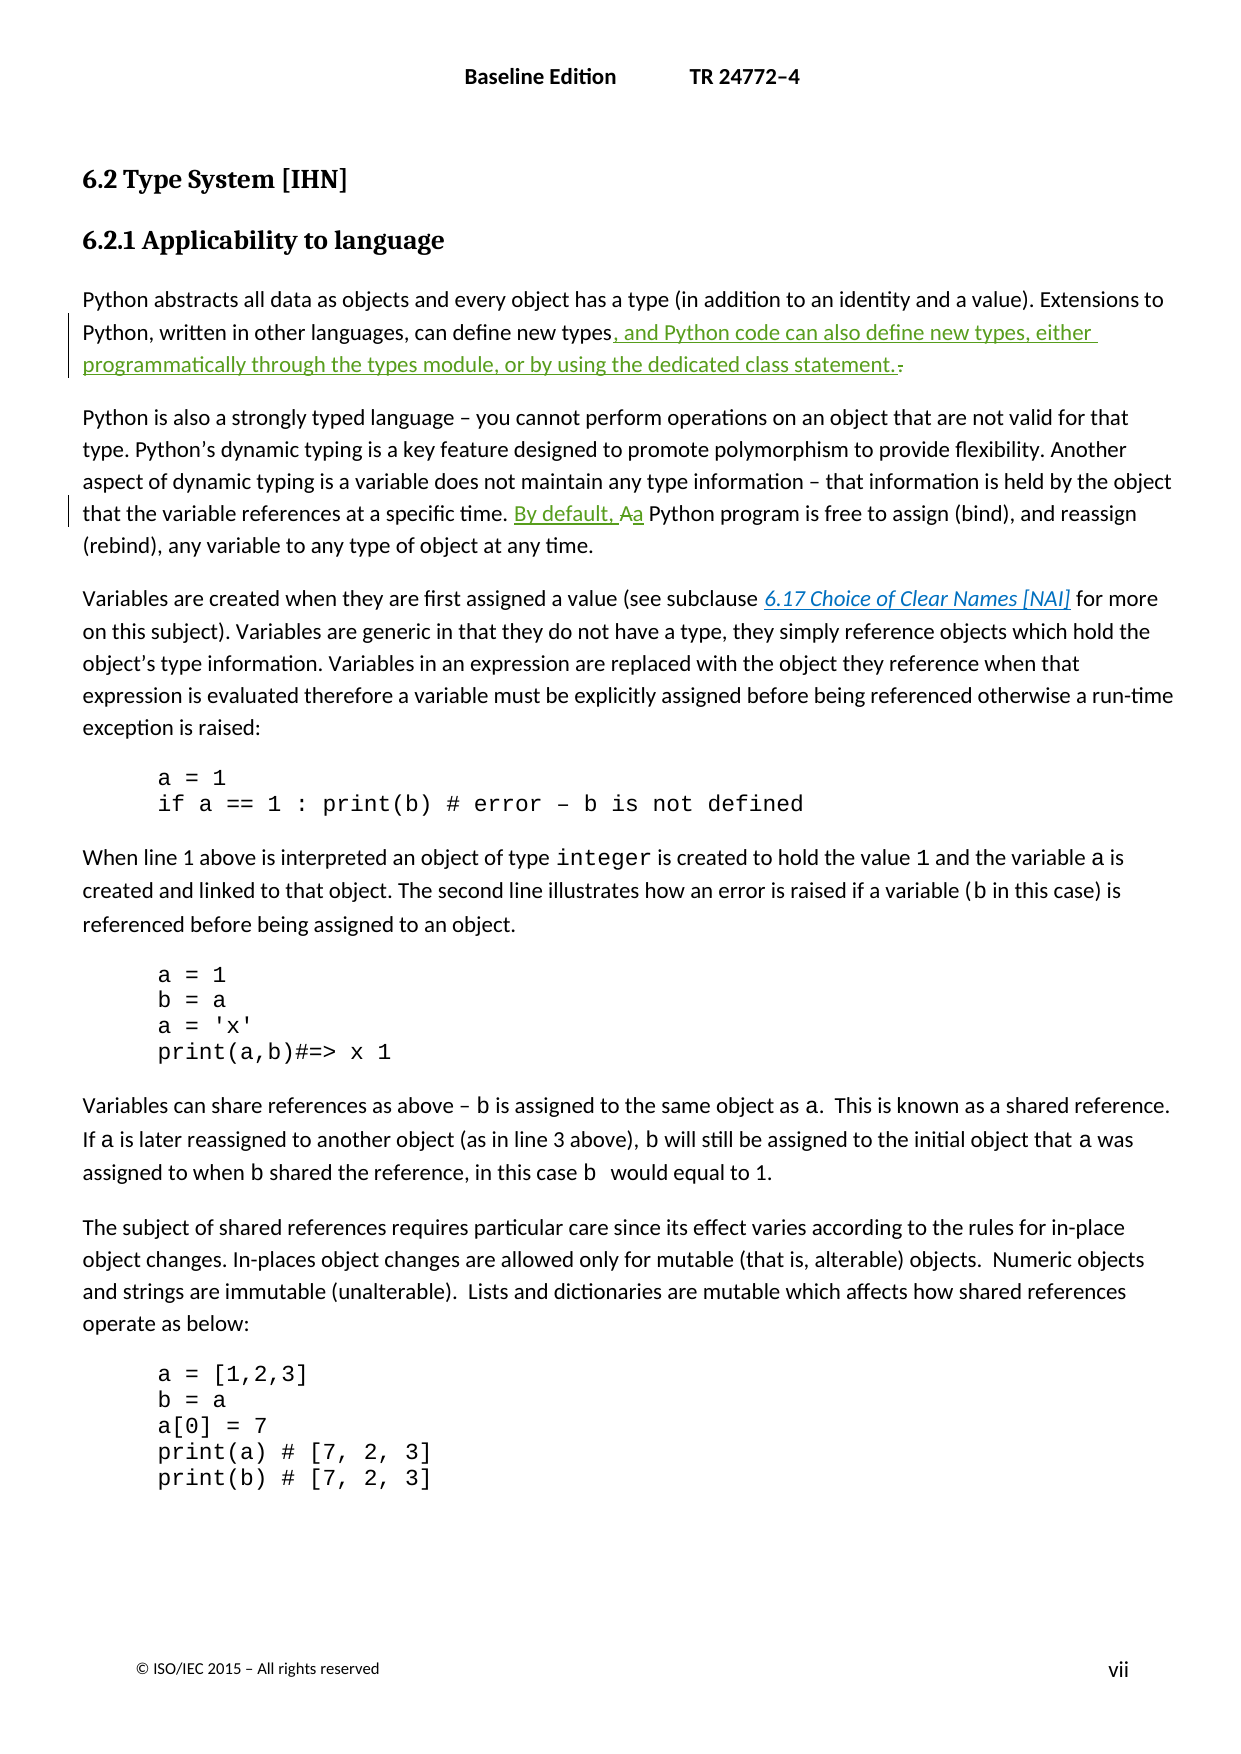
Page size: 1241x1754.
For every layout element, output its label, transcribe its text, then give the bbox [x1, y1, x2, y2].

text Python is also a strongly typed language – you cannot perform operations on an object that are not valid for that type. Python’s dynamic typing is a key feature designed to promote polymorphism to provide flexibility. Another aspect of dynamic typing is a variable does not maintain any type information – that information is held by the object that the variable references at a specific time. Python program is free to assign (bind), and reassign (rebind), any variable to any type of object at any time. [82, 403, 1182, 559]
text The subject of shared references requires particular care since its effect varies according to the rules for in-place object changes. In-places object changes are allowed only for mutable (that is, alterable) objects. Numeric objects and strings are immutable (unalterable). Lists and dictionaries are mutable which affects how shared references operate as below: [82, 1213, 1182, 1337]
text print(a,b)#=> x 1 [82, 1041, 1182, 1067]
text Python abstracts all data as objects and every object has a type (in addition to an identity and a value). Extensions to Python, written in other languages, can define new types [82, 285, 1182, 378]
text a = 1 [157, 766, 1182, 792]
text a = [1,2,3] [82, 1362, 1182, 1388]
subtitle 6.2.1 Applicability to language [82, 225, 1182, 256]
subtitle 6.2 Type System [IHN] [82, 164, 1182, 196]
text if a == 1 : print(b) # error – b is not defined [82, 792, 1182, 818]
text b = a [82, 1388, 1182, 1414]
text b = a [82, 989, 1182, 1015]
text When line 1 above is interpreted an object of type integer is created to hold the value 1 and the variable a is created and linked to that object. The second line illustrates how an error is raised if a variable (b in this case) is referenced before being assigned to an object. [82, 843, 1182, 938]
text a = 'x' [82, 1015, 1182, 1041]
text a = 1 [82, 963, 1182, 989]
text print(a) # [7, 2, 3] [82, 1440, 1182, 1466]
text Variables can share references as above – b is assigned to the same object as a. This is known as a shared reference. If a is later reassigned to another object (as in line 3 above), b will still be assigned to the initial object that a was assigned to when b shared the reference, in this case b would equal to 1. [82, 1092, 1182, 1187]
text Variables are created when they are first assigned a value (see subclause 6.17 Choice of Clear Names [NAI] for more on this subject). Variables are generic in that they do not have a type, they simply reference objects which hold the object’s type information. Variables in an expression are replaced with the object they reference when that expression is evaluated therefore a variable must be explicitly assigned before being referenced otherwise a run-time exception is raised: [82, 584, 1182, 741]
text print(b) # [7, 2, 3] [82, 1466, 1182, 1492]
text a[0] = 7 [82, 1414, 1182, 1440]
